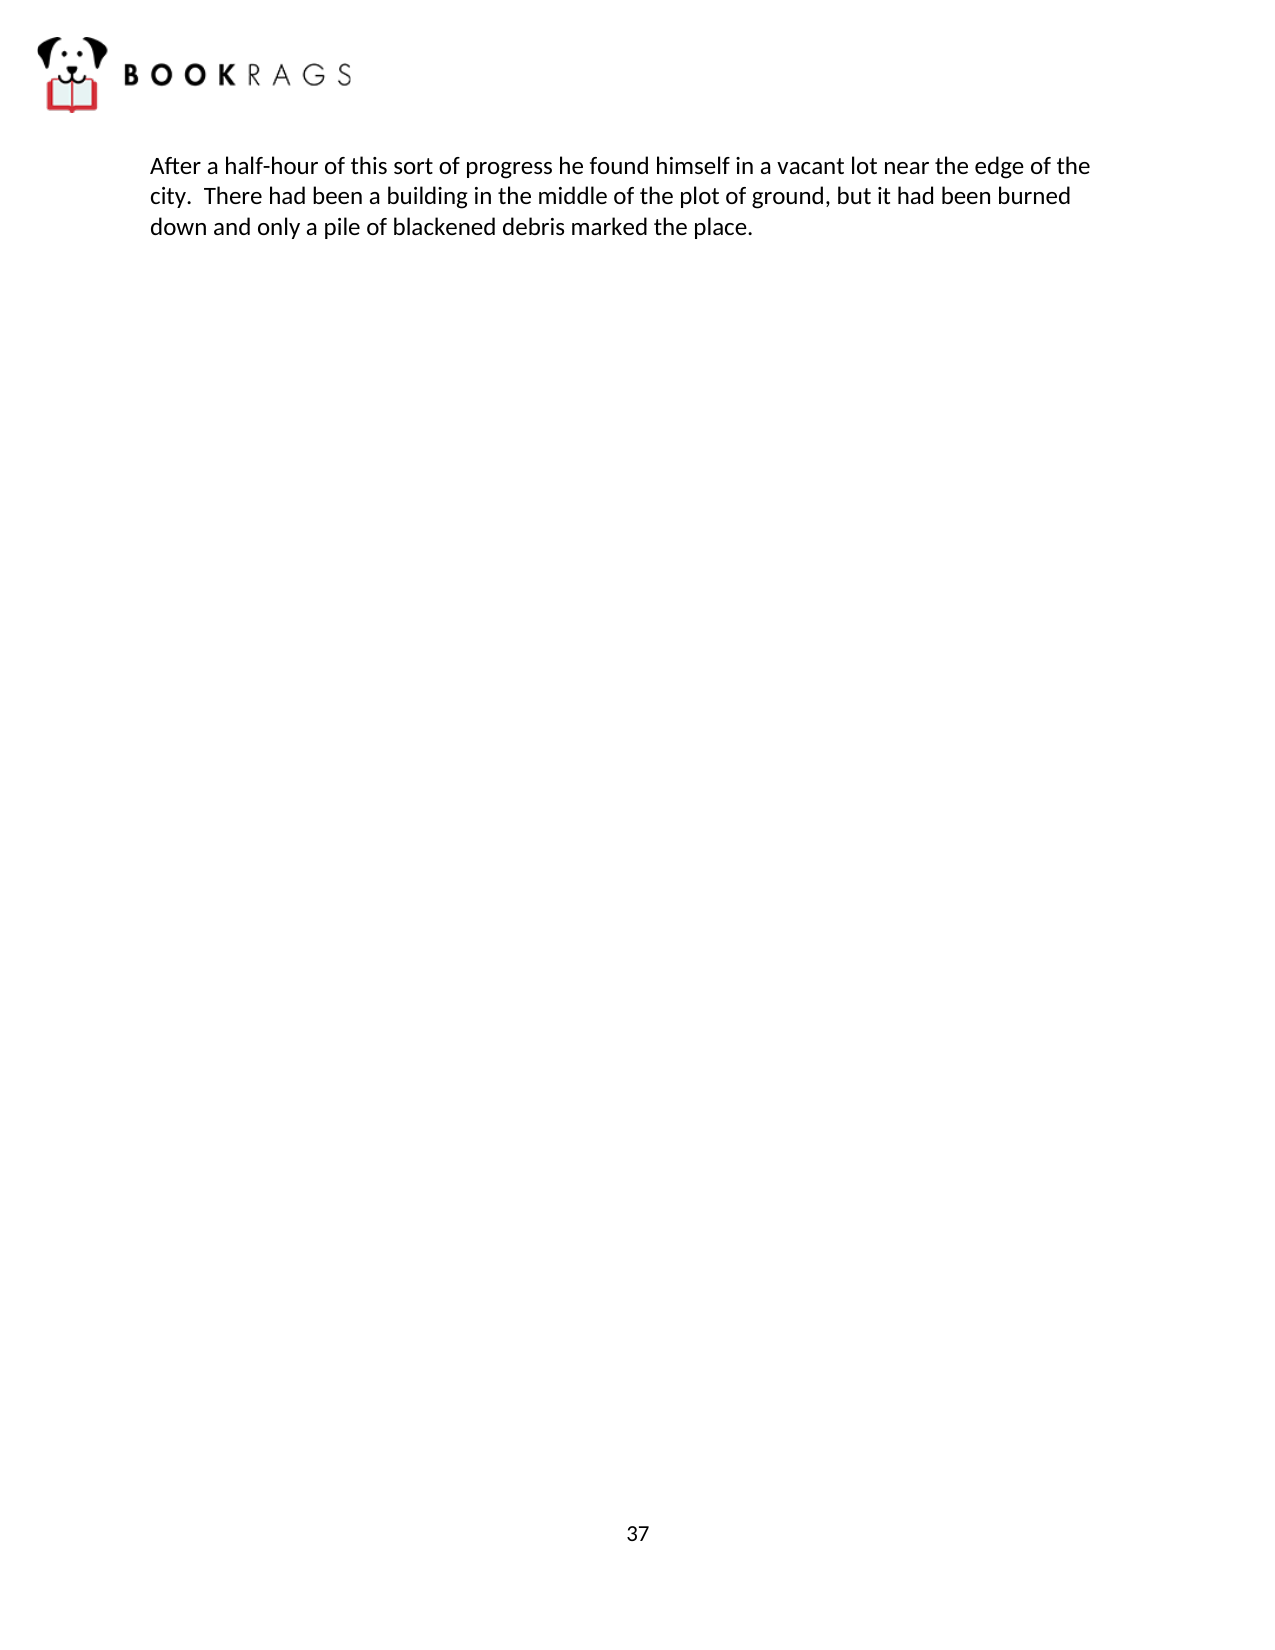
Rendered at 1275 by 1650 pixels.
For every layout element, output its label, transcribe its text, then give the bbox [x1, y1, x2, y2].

text After a half-hour of this sort of progress he found himself in a vacant lot near the edge of the city. There had been a building in the middle of the plot of ground, but it had been burned down and only a pile of blackened debris marked the place. [150, 150, 1125, 242]
picture [37, 37, 351, 113]
